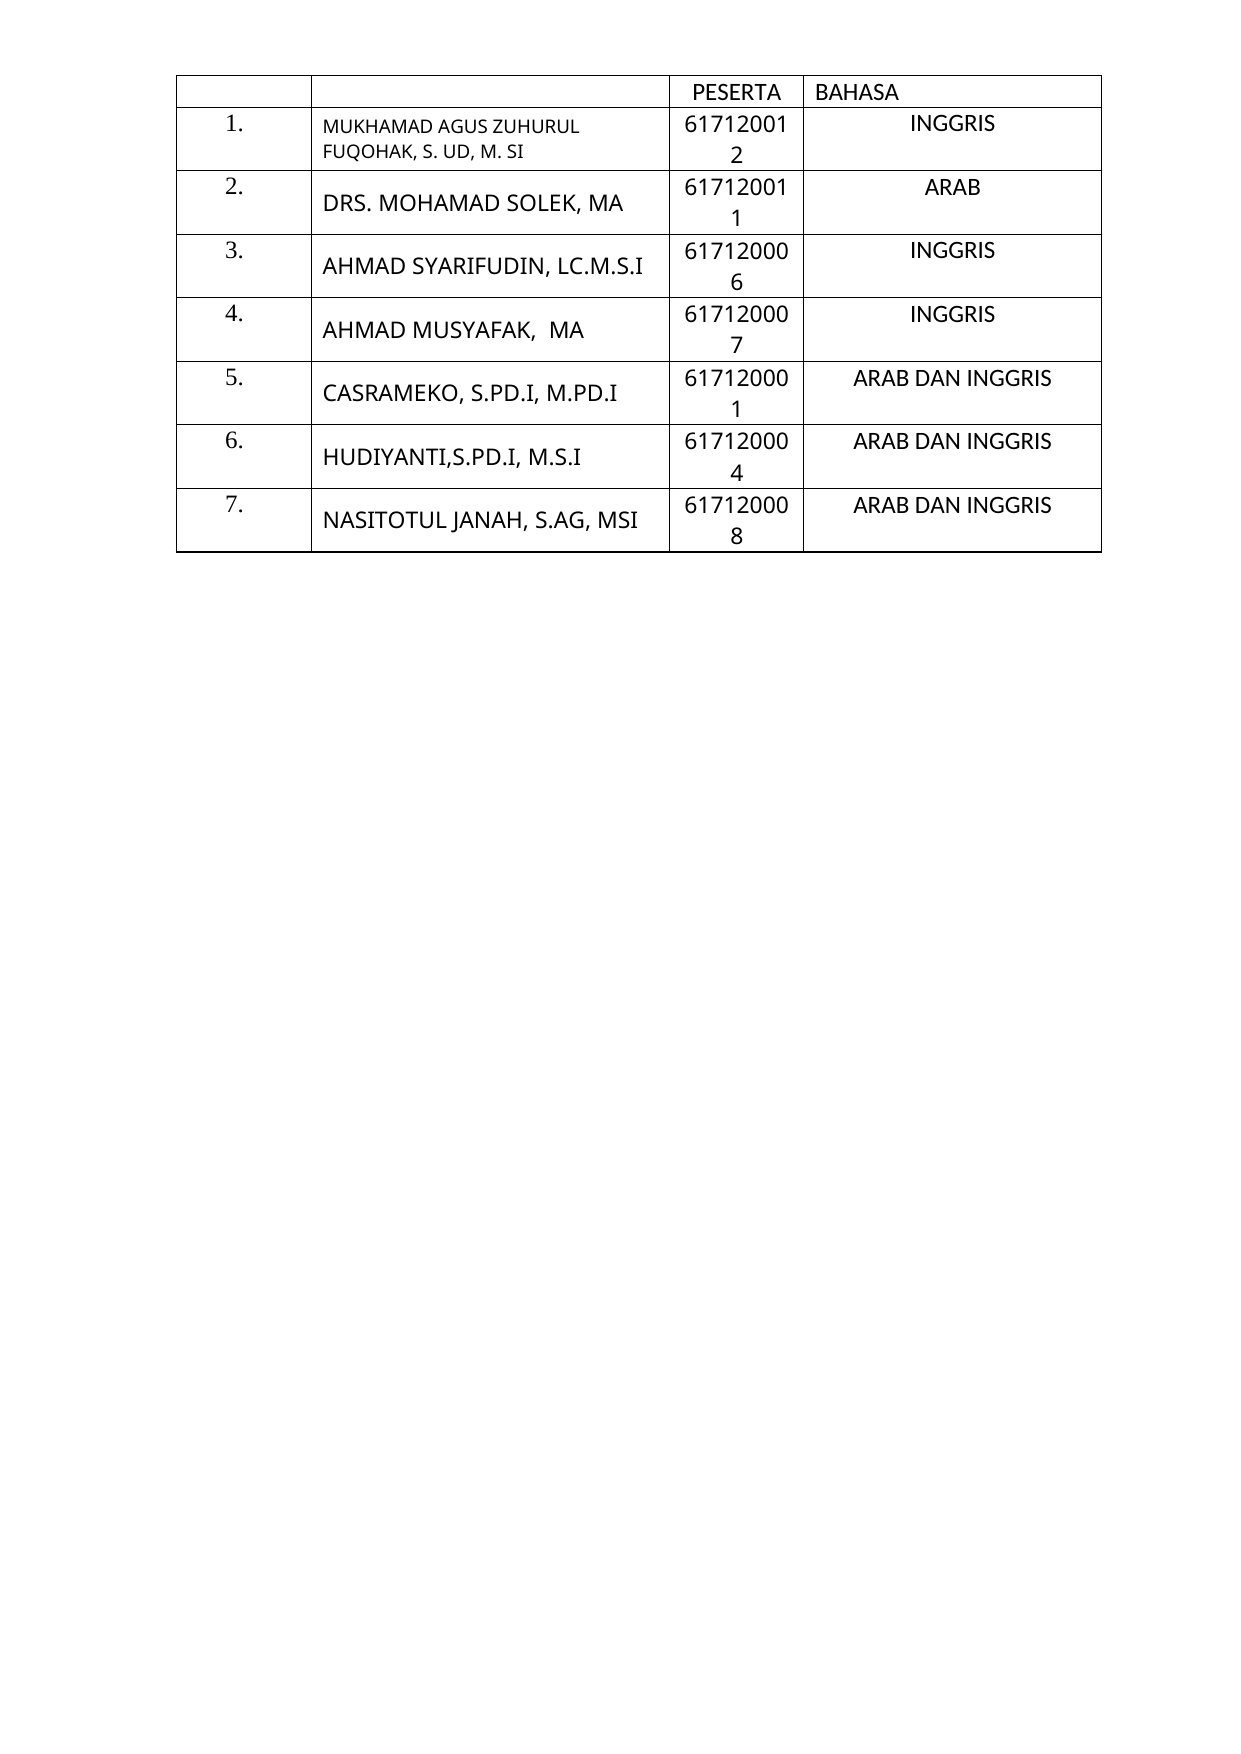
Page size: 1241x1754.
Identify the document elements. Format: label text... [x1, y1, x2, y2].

table_cell 617120007 [670, 298, 803, 361]
table_header NOMOR PESERTA [670, 76, 803, 107]
table_cell AHMAD MUSYAFAK, MA [312, 298, 669, 361]
table_cell 617120001 [670, 362, 803, 424]
table_cell INGGRIS [804, 108, 1101, 170]
table_cell [177, 235, 311, 297]
table_cell [177, 171, 311, 234]
table_cell HUDIYANTI,S.PD.I, M.S.I [312, 425, 669, 488]
table_cell NASITOTUL JANAH, S.AG, MSI [312, 489, 669, 551]
table_header NO. [177, 76, 311, 107]
table_cell 617120004 [670, 425, 803, 488]
table_cell [177, 425, 311, 488]
table_cell ARAB DAN INGGRIS [804, 362, 1101, 424]
table_cell CASRAMEKO, S.PD.I, M.PD.I [312, 362, 669, 424]
table_cell INGGRIS [804, 298, 1101, 361]
table_cell 617120011 [670, 171, 803, 234]
table_cell 617120012 [670, 108, 803, 170]
table_cell ARAB DAN INGGRIS [804, 425, 1101, 488]
table_cell MUKHAMAD AGUS ZUHURUL FUQOHAK, S. UD, M. SI [312, 108, 669, 170]
table_cell [177, 298, 311, 361]
table_cell ARAB [804, 171, 1101, 234]
table_cell ARAB DAN INGGRIS [804, 489, 1101, 551]
table_cell [177, 489, 311, 551]
table_header NAMA [312, 76, 669, 107]
table_cell DRS. MOHAMAD SOLEK, MA [312, 171, 669, 234]
table_cell 617120008 [670, 489, 803, 551]
table_cell [177, 108, 311, 170]
table_cell AHMAD SYARIFUDIN, LC.M.S.I [312, 235, 669, 297]
table_cell [177, 362, 311, 424]
table_cell 617120006 [670, 235, 803, 297]
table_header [804, 76, 1101, 107]
table_cell INGGRIS [804, 235, 1101, 297]
